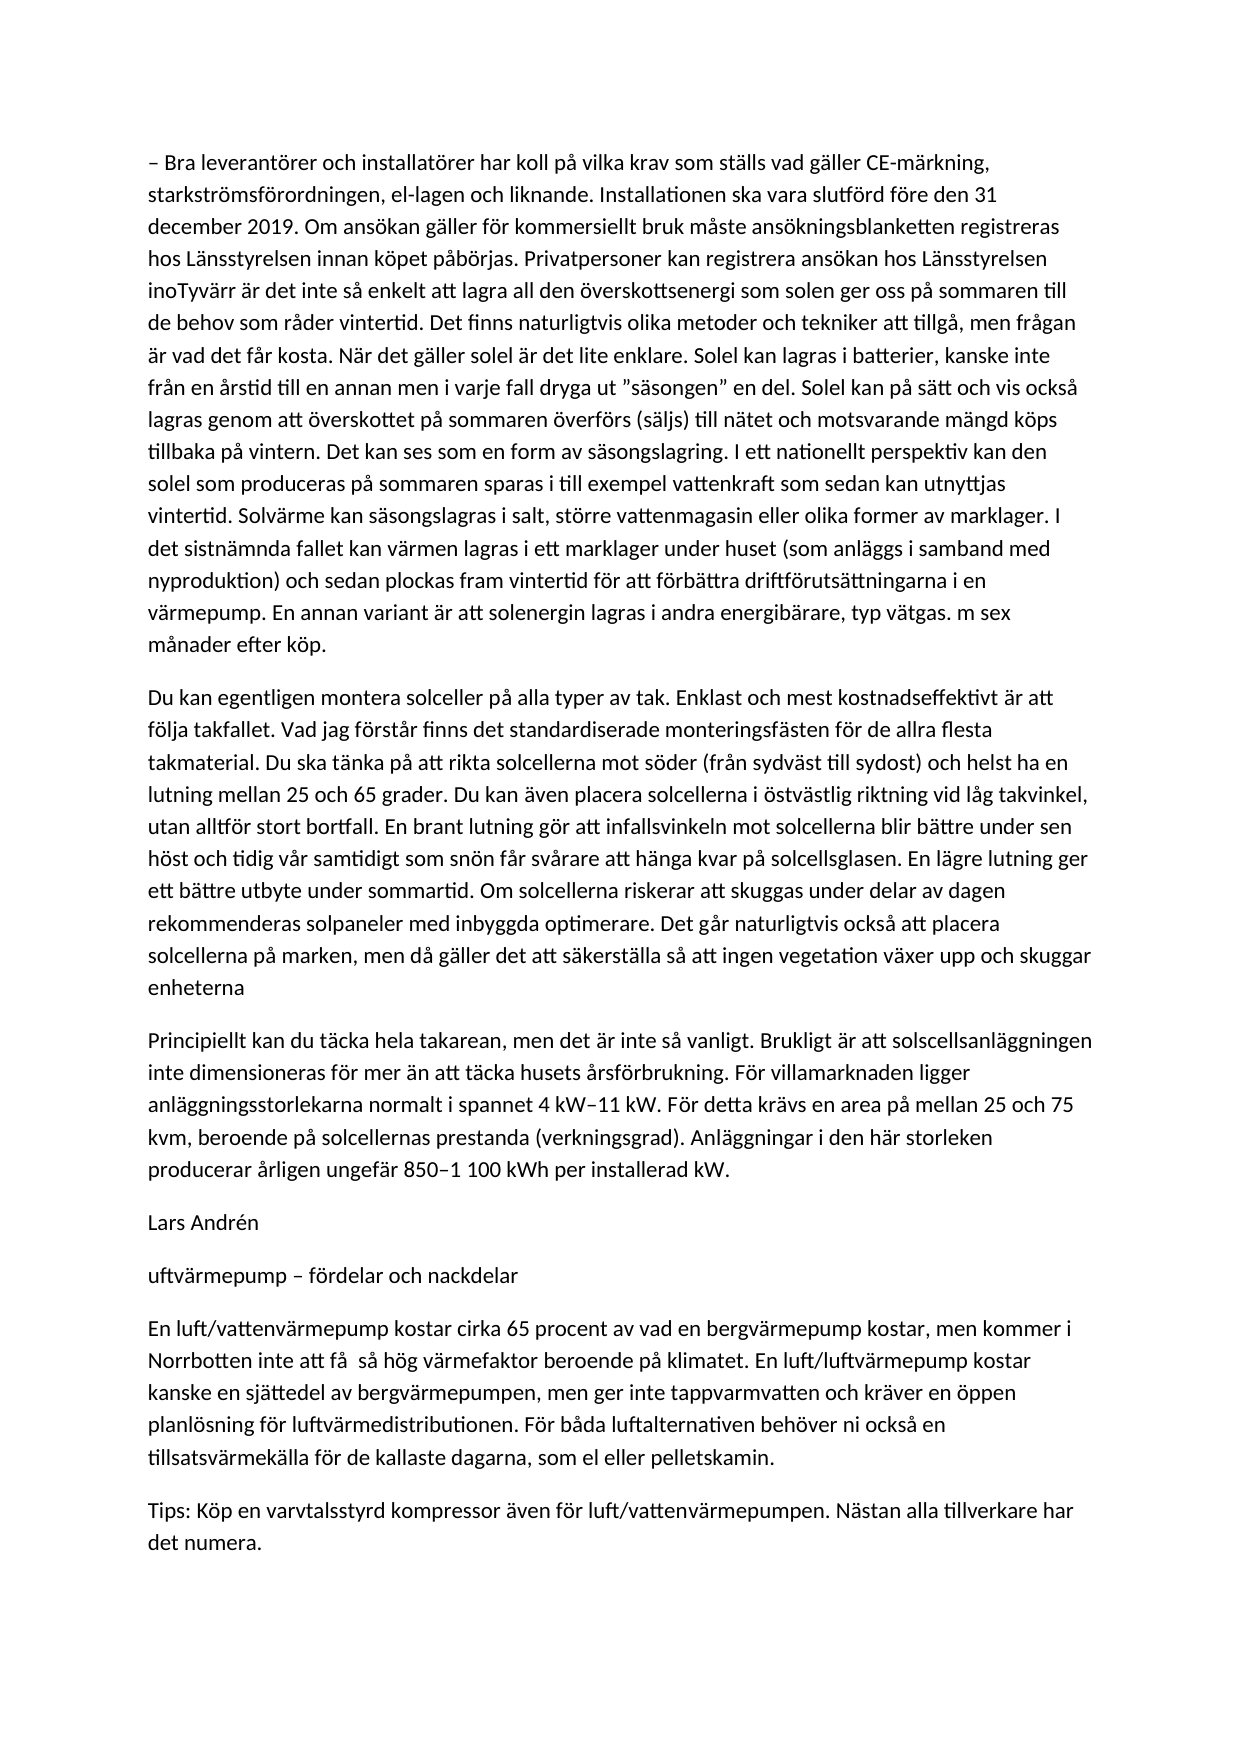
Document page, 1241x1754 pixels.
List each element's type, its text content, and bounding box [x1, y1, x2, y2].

text En luft/vattenvärmepump kostar cirka 65 procent av vad en bergvärmepump kostar, men kommer i Norrbotten inte att få så hög värmefaktor beroende på klimatet. En luft/luftvärmepump kostar kanske en sjättedel av bergvärmepumpen, men ger inte tappvarmvatten och kräver en öppen planlösning för luftvärmedistributionen. För båda luftalternativen behöver ni också en tillsatsvärmekälla för de kallaste dagarna, som el eller pelletskamin. [148, 1314, 1093, 1471]
text uftvärmepump – fördelar och nackdelar [148, 1261, 1093, 1289]
text Du kan egentligen montera solceller på alla typer av tak. Enklast och mest kostnadseffektivt är att följa takfallet. Vad jag förstår finns det standardiserade monteringsfästen för de allra flesta takmaterial. Du ska tänka på att rikta solcellerna mot söder (från sydväst till sydost) och helst ha en lutning mellan 25 och 65 grader. Du kan även placera solcellerna i östvästlig riktning vid låg takvinkel, utan alltför stort bortfall. En brant lutning gör att infallsvinkeln mot solcellerna blir bättre under sen höst och tidig vår samtidigt som snön får svårare att hänga kvar på solcellsglasen. En lägre lutning ger ett bättre utbyte under sommartid. Om solcellerna riskerar att skuggas under delar av dagen rekommenderas solpaneler med inbyggda optimerare. Det går naturligtvis också att placera solcellerna på marken, men då gäller det att säkerställa så att ingen vegetation växer upp och skuggar enheterna [148, 683, 1093, 1001]
text Tips: Köp en varvtalsstyrd kompressor även för luft/vatten­värmepumpen. Nästan alla tillverkare har det numera. [148, 1496, 1093, 1556]
text Lars Andrén [148, 1208, 1093, 1236]
text Principiellt kan du täcka hela takarean, men det är inte så vanligt. Brukligt är att solscellsanläggningen inte dimensioneras för mer än att täcka husets årsförbrukning. För villamarknaden ligger anläggningsstorlekarna normalt i spannet 4 kW–11 kW. För detta krävs en area på mellan 25 och 75 kvm, beroende på solcellernas prestanda (verkningsgrad). Anläggningar i den här storleken producerar årligen ungefär 850–1 100 kWh per installerad kW. [148, 1026, 1093, 1183]
text – Bra leverantörer och installatörer har koll på vilka krav som ställs vad gäller CE-märkning, starkströmsförordningen, el-lagen och liknande. Installationen ska vara slutförd före den 31 december 2019. Om ansökan gäller för kommersiellt bruk måste ansökningsblanketten registreras hos Länsstyrelsen innan köpet påbörjas. Privatpersoner kan registrera ansökan hos Länsstyrelsen inoTyvärr är det inte så enkelt att lagra all den överskottsenergi som solen ger oss på sommaren till de behov som råder vintertid. Det finns naturligtvis olika metoder och tekniker att tillgå, men frågan är vad det får kosta. När det gäller solel är det lite enklare. Solel kan lagras i batterier, kanske inte från en årstid till en annan men i varje fall dryga ut ”säsongen” en del. Solel kan på sätt och vis också lagras genom att överskottet på sommaren överförs (säljs) till nätet och motsvarande mängd köps tillbaka på vintern. Det kan ses som en form av säsongslagring. I ett nationellt perspektiv kan den solel som produceras på sommaren sparas i till exempel vattenkraft som sedan kan utnyttjas vintertid. Solvärme kan säsongslagras i salt, större vattenmagasin eller olika former av marklager. I det sistnämnda fallet kan värmen lagras i ett marklager under huset (som anläggs i samband med nyproduktion) och sedan plockas fram vintertid för att förbättra driftförutsättningarna i en värmepump. En annan variant är att solenergin lagras i andra energibärare, typ vätgas. m sex månader efter köp. [148, 148, 1093, 658]
